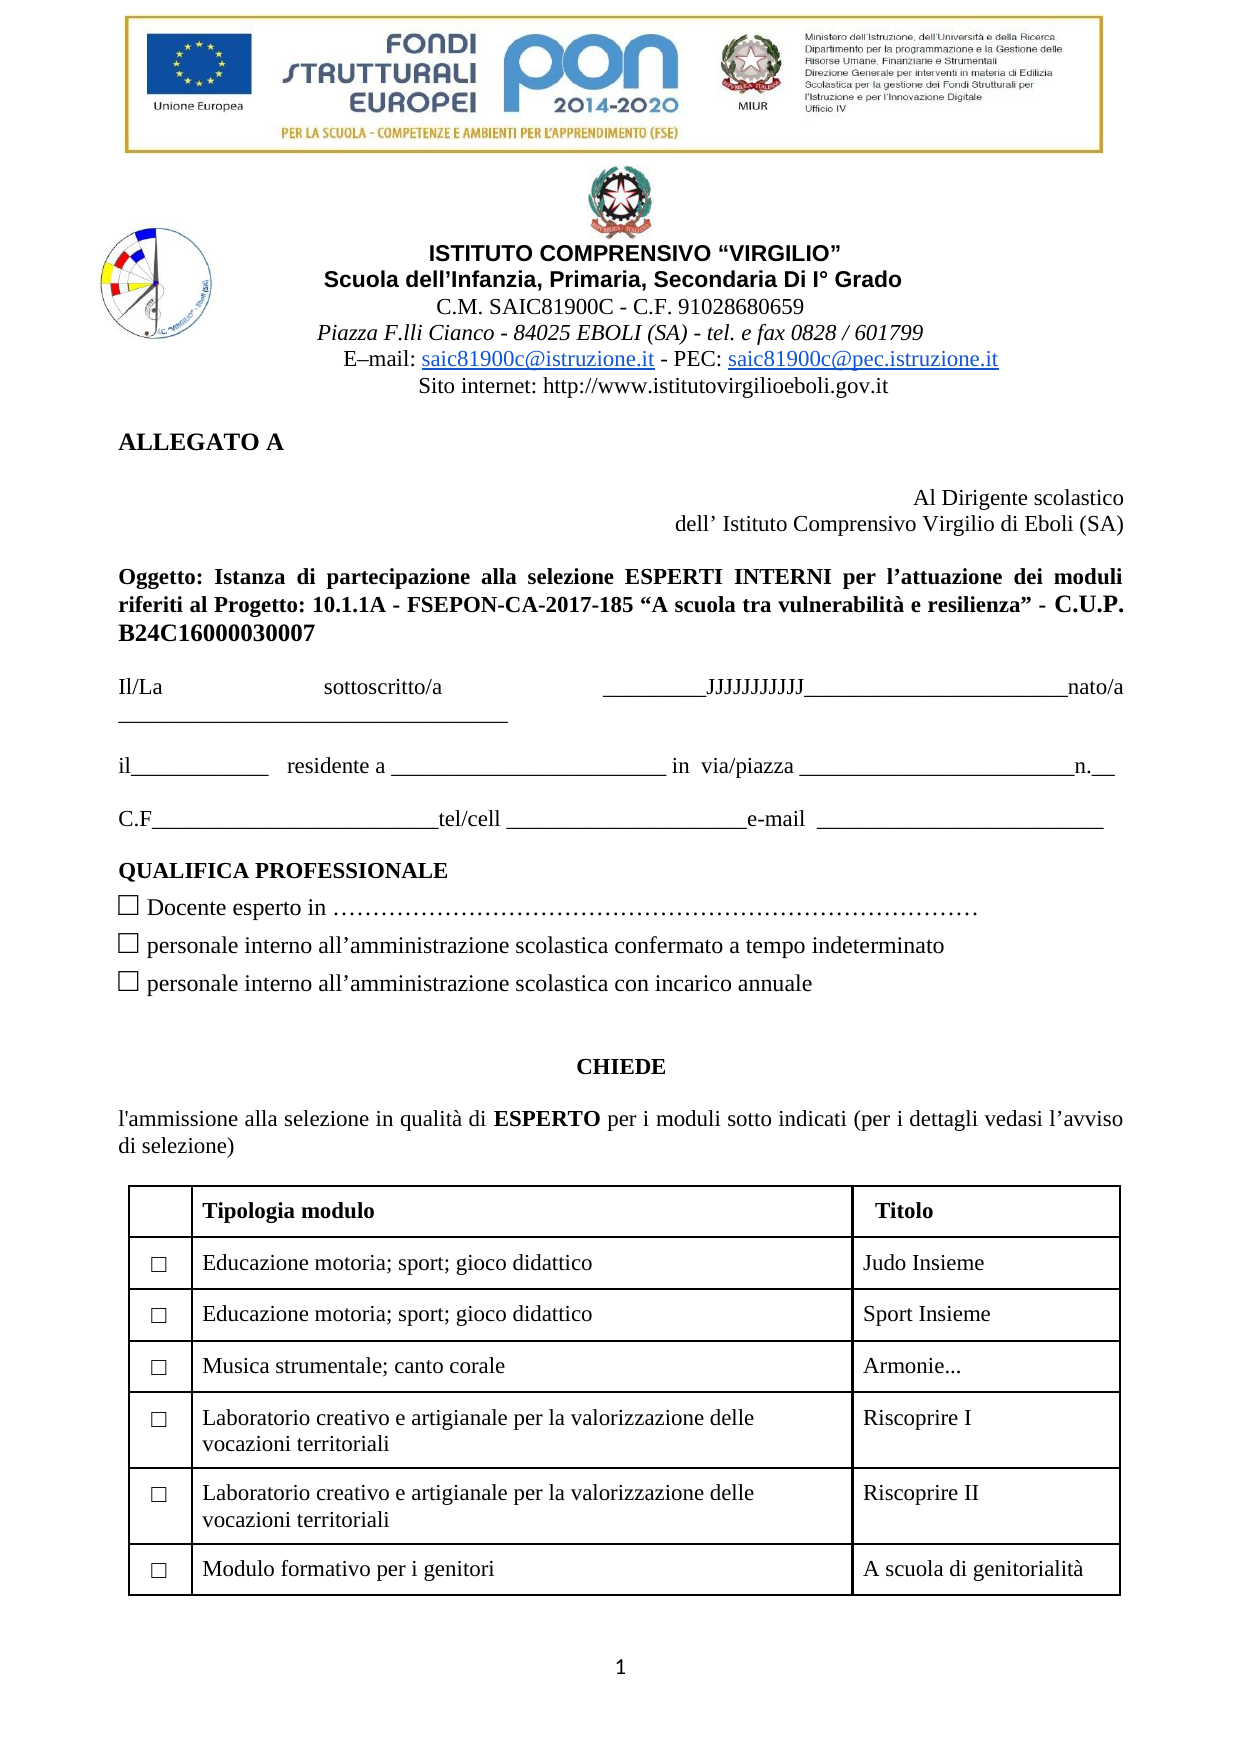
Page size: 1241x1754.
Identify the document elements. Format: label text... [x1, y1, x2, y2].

table_cell Riscoprire I [854, 1393, 1119, 1467]
picture [586, 165, 654, 240]
table_cell Educazione motoria; sport; gioco didattico [193, 1238, 851, 1288]
text C.F_________________________tel/cell _____________________e-mail _________________________ [118, 805, 1124, 831]
table_cell Educazione motoria; sport; gioco didattico [193, 1290, 851, 1339]
text □ Docente esperto in ……………………………………………………………………… [118, 884, 1124, 922]
table_cell □ [130, 1393, 191, 1467]
text dell’ Istituto Comprensivo Virgilio di Eboli (SA) [118, 510, 1124, 536]
text Oggetto: Istanza di partecipazione alla selezione ESPERTI INTERNI per l’attuazione dei moduli riferiti al Progetto: 10.1.1A - FSEPON-CA-2017-185 “A scuola tra vulnerabilità e resilienza” - C.U.P. B24C16000030007 [118, 563, 1124, 647]
table_cell Laboratorio creativo e artigianale per la valorizzazione delle vocazioni territoriali [193, 1393, 851, 1467]
picture [123, 14, 1105, 154]
text Al Dirigente scolastico [118, 484, 1124, 510]
picture [96, 222, 217, 343]
text QUALIFICA PROFESSIONALE [118, 857, 1124, 884]
text CHIEDE [118, 1053, 1124, 1079]
table_cell Modulo formativo per i genitori [193, 1545, 851, 1594]
text □ personale interno all’amministrazione scolastica con incarico annuale [118, 960, 1124, 999]
table_cell □ [130, 1469, 191, 1542]
text ALLEGATO A [118, 427, 1124, 456]
table_cell Laboratorio creativo e artigianale per la valorizzazione delle vocazioni territoriali [193, 1469, 851, 1542]
table_cell Judo Insieme [854, 1238, 1119, 1288]
text il____________ residente a ________________________ in via/piazza ________________________n.__ [118, 752, 1124, 778]
table_cell Armonie... [854, 1342, 1119, 1391]
text □ personale interno all’amministrazione scolastica confermato a tempo indeterminato [118, 922, 1124, 960]
table_cell Musica strumentale; canto corale [193, 1342, 851, 1391]
table_cell Sport Insieme [854, 1290, 1119, 1339]
table_cell □ [130, 1238, 191, 1288]
table_cell □ [130, 1342, 191, 1391]
table_header Tipologia modulo [193, 1187, 851, 1236]
text Il/La sottoscritto/a _________JJJJJJJJJJJ_______________________nato/a __________________________________ [118, 673, 1124, 726]
table_cell □ [130, 1545, 191, 1594]
table_header [130, 1187, 191, 1236]
table_cell □ [130, 1290, 191, 1339]
table_cell Riscoprire II [854, 1469, 1119, 1542]
table_cell A scuola di genitorialità [854, 1545, 1119, 1594]
table_header Titolo [854, 1187, 1119, 1236]
text l'ammissione alla selezione in qualità di ESPERTO per i moduli sotto indicati (per i dettagli vedasi l’avviso di selezione) [118, 1105, 1124, 1158]
